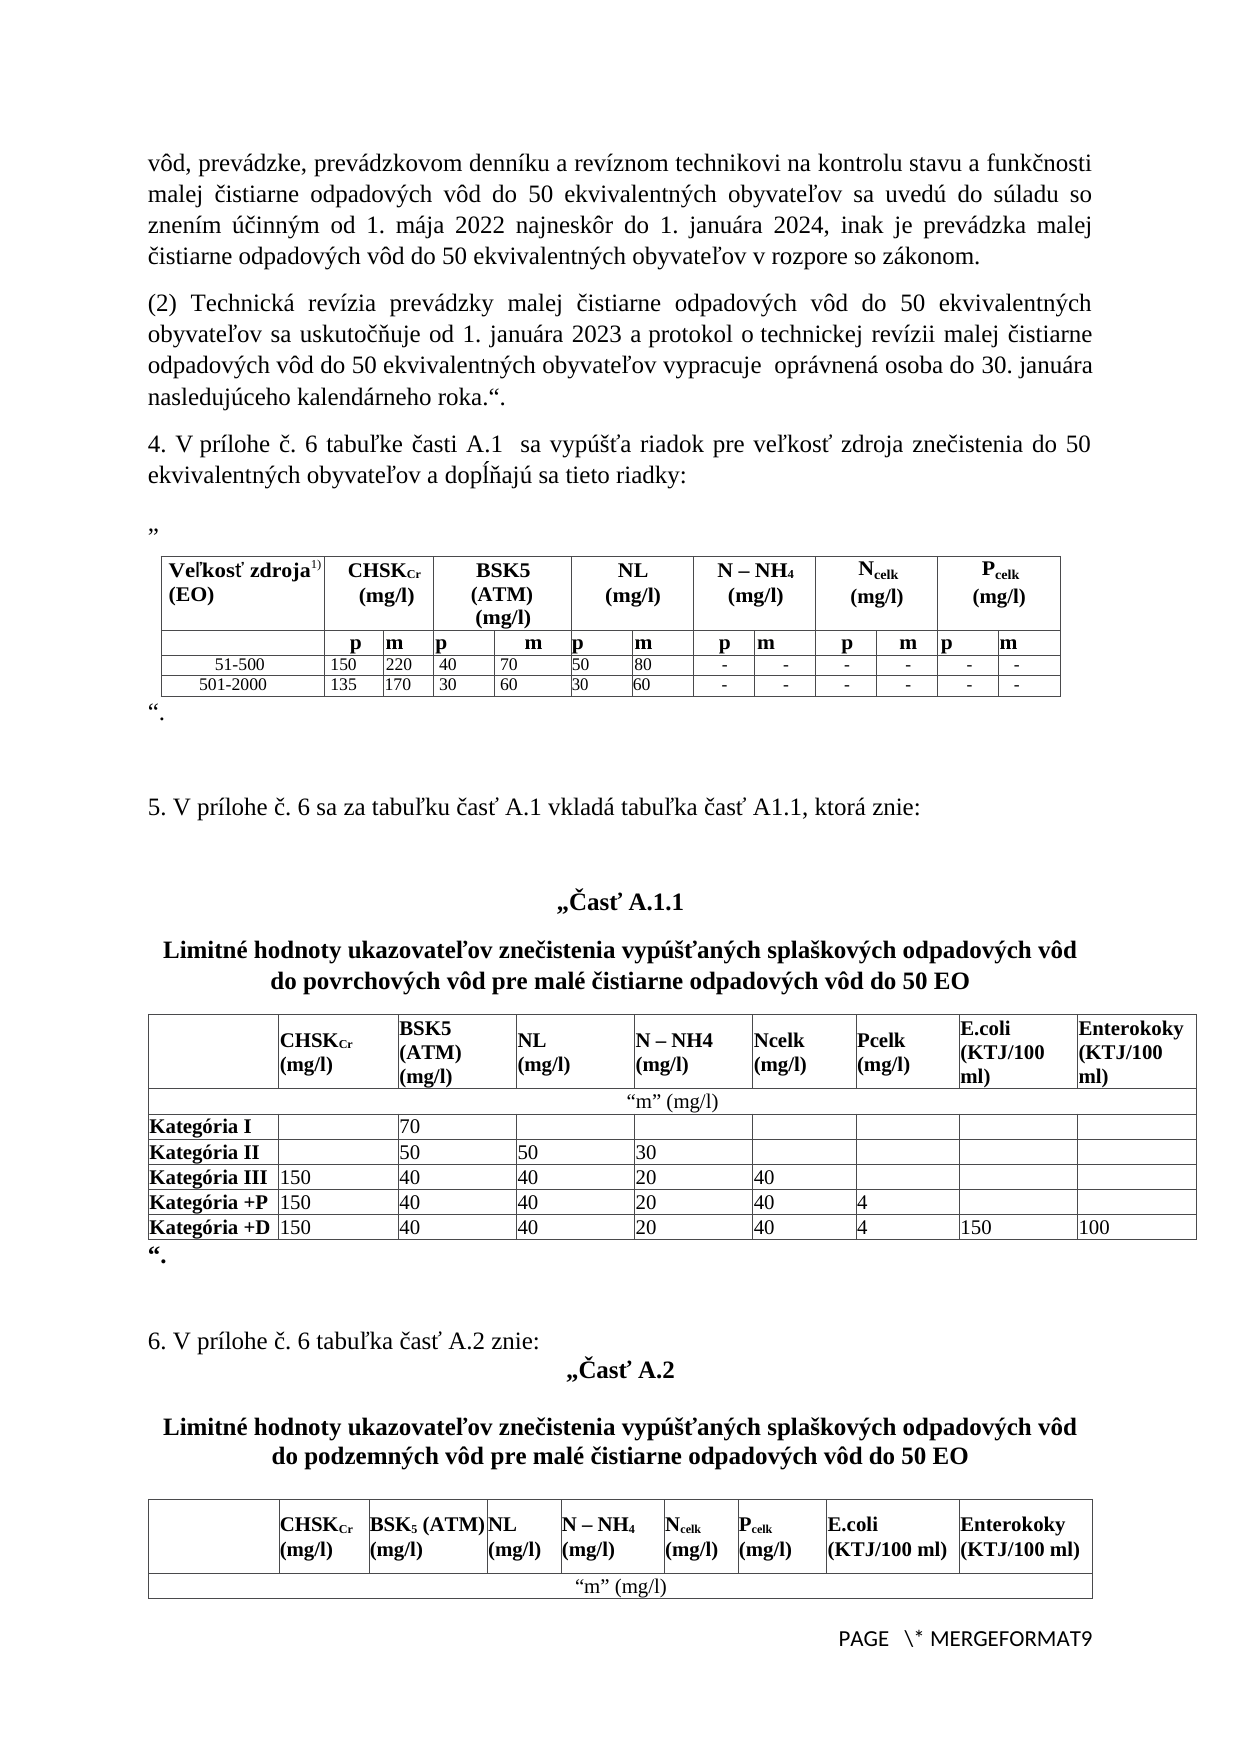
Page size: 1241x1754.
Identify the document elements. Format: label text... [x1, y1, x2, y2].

table_header Pcelk (mg/l) [938, 557, 1060, 630]
table_cell m [495, 631, 571, 655]
table_header [149, 1500, 279, 1573]
table_cell [857, 1165, 959, 1189]
table_header CHSKCr (mg/l) [325, 557, 433, 630]
table_cell [1078, 1140, 1196, 1164]
table_cell 150 [279, 1165, 398, 1189]
table_cell 30 [434, 676, 494, 696]
text „Časť A.1.1 [148, 887, 1093, 916]
table_cell 135 [325, 676, 383, 696]
table_cell - [938, 676, 998, 696]
table_cell 40 [753, 1165, 856, 1189]
table_cell - [694, 676, 754, 696]
table_cell - [877, 676, 937, 696]
table_cell - [755, 656, 815, 675]
table_cell - [816, 676, 876, 696]
table_header NL (mg/l) [517, 1015, 634, 1088]
table_cell 40 [399, 1165, 516, 1189]
table_cell p [816, 631, 876, 655]
table_cell 40 [517, 1165, 634, 1189]
table_cell - [694, 656, 754, 675]
table_header Ncelk (mg/l) [665, 1500, 738, 1573]
table_cell 50 [572, 656, 632, 675]
table_cell 30 [635, 1140, 752, 1164]
table_cell [1078, 1115, 1196, 1138]
table_cell 170 [384, 676, 433, 696]
table_cell Kategória I [149, 1115, 278, 1138]
text „ [148, 508, 1093, 537]
table_cell m [999, 631, 1060, 655]
text (2) Technická revízia prevádzky malej čistiarne odpadových vôd do 50 ekvivalentných obyvateľov sa uskutočňuje od 1. januára 2023 a protokol o technickej revízii malej čistiarne odpadových vôd do 50 ekvivalentných obyvateľov vypracuje oprávnená osoba do 30. januára nasledujúceho kalendárneho roka.“. [148, 288, 1093, 410]
table_cell p [938, 631, 998, 655]
table_cell Kategória III [149, 1165, 278, 1189]
table_cell [753, 1115, 856, 1138]
table_header Veľkosť zdroja1) (EO) [162, 557, 324, 630]
table_cell 70 [495, 656, 571, 675]
table_cell [635, 1115, 752, 1138]
table_cell Kategória +D [149, 1215, 278, 1239]
text 6. V prílohe č. 6 tabuľka časť A.2 znie: [148, 1326, 1093, 1355]
table_cell - [999, 676, 1060, 696]
table_header Pcelk (mg/l) [857, 1015, 959, 1088]
table_cell 100 [1078, 1215, 1196, 1239]
table_cell [960, 1115, 1077, 1138]
table_cell 40 [434, 656, 494, 675]
table_cell 50 [517, 1140, 634, 1164]
table_cell “m” (mg/l) [149, 1574, 1092, 1598]
table_cell m [384, 631, 433, 655]
table_cell [1078, 1165, 1196, 1189]
table_cell 80 [633, 656, 693, 675]
table_header Ncelk (mg/l) [753, 1015, 856, 1088]
table_cell 150 [960, 1215, 1077, 1239]
table_cell [1078, 1190, 1196, 1214]
text Limitné hodnoty ukazovateľov znečistenia vypúšťaných splaškových odpadových vôd do podzemných vôd pre malé čistiarne odpadových vôd do 50 EO [148, 1412, 1093, 1470]
table_cell [162, 631, 324, 655]
table_cell 150 [325, 656, 383, 675]
table_cell 220 [384, 656, 433, 675]
table_header CHSKCr (mg/l) [279, 1015, 398, 1088]
table_cell 70 [399, 1115, 516, 1138]
table_cell 60 [633, 676, 693, 696]
table_cell m [877, 631, 937, 655]
table_cell m [755, 631, 815, 655]
table_header E.coli (KTJ/100 ml) [960, 1015, 1077, 1088]
table_header N – NH4 (mg/l) [562, 1500, 664, 1573]
table_cell - [816, 656, 876, 675]
table_cell [753, 1140, 856, 1164]
table_cell Kategória II [149, 1140, 278, 1164]
table_header BSK5 (ATM) (mg/l) [370, 1500, 487, 1573]
table_cell - [938, 656, 998, 675]
table_cell 150 [279, 1190, 398, 1214]
table_cell 51-500 [162, 656, 324, 675]
table_cell [279, 1115, 398, 1138]
table_header Enterokoky (KTJ/100 ml) [1078, 1015, 1196, 1088]
table_cell 20 [635, 1190, 752, 1214]
table_header Enterokoky (KTJ/100 ml) [960, 1500, 1092, 1573]
text 5. V prílohe č. 6 sa za tabuľku časť A.1 vkladá tabuľka časť A1.1, ktorá znie: [148, 792, 1093, 821]
text “. [148, 1240, 1093, 1269]
table_cell [960, 1140, 1077, 1164]
table_cell 30 [572, 676, 632, 696]
table_cell - [877, 656, 937, 675]
table_cell 150 [279, 1215, 398, 1239]
table_cell 40 [399, 1215, 516, 1239]
table_cell 20 [635, 1215, 752, 1239]
table_header N – NH4 (mg/l) [635, 1015, 752, 1088]
table_header [149, 1015, 278, 1088]
table_header N – NH4 (mg/l) [694, 557, 815, 630]
table_cell p [572, 631, 632, 655]
table_cell 40 [753, 1215, 856, 1239]
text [148, 148, 1093, 269]
table_cell p [325, 631, 383, 655]
table_cell 50 [399, 1140, 516, 1164]
text „Časť A.2 [148, 1355, 1093, 1384]
table_cell m [633, 631, 693, 655]
table_cell [960, 1190, 1077, 1214]
table_cell 60 [495, 676, 571, 696]
table_cell 20 [635, 1165, 752, 1189]
table_cell - [755, 676, 815, 696]
text 4. V prílohe č. 6 tabuľke časti A.1 sa vypúšťa riadok pre veľkosť zdroja znečistenia do 50 ekvivalentných obyvateľov a dopĺňajú sa tieto riadky: [148, 429, 1093, 489]
table_header BSK5 (ATM) (mg/l) [399, 1015, 516, 1088]
table_header Ncelk (mg/l) [816, 557, 937, 630]
table_cell 4 [857, 1215, 959, 1239]
table_header Pcelk (mg/l) [739, 1500, 826, 1573]
table_cell 40 [753, 1190, 856, 1214]
table_cell Kategória +P [149, 1190, 278, 1214]
table_cell [960, 1165, 1077, 1189]
table_header E.coli (KTJ/100 ml) [827, 1500, 959, 1573]
table_header NL (mg/l) [488, 1500, 561, 1573]
table_cell [857, 1115, 959, 1138]
table_cell p [694, 631, 754, 655]
table_cell “m” (mg/l) [149, 1089, 1196, 1113]
table_header NL (mg/l) [572, 557, 693, 630]
table_cell 40 [517, 1215, 634, 1239]
table_cell p [434, 631, 494, 655]
table_header CHSKCr (mg/l) [280, 1500, 369, 1573]
text Limitné hodnoty ukazovateľov znečistenia vypúšťaných splaškových odpadových vôd do povrchových vôd pre malé čistiarne odpadových vôd do 50 EO [148, 935, 1093, 995]
table_cell - [999, 656, 1060, 675]
table_cell 40 [517, 1190, 634, 1214]
table_header BSK5 (ATM) (mg/l) [434, 557, 571, 630]
table_cell [279, 1140, 398, 1164]
table_cell 40 [399, 1190, 516, 1214]
table_cell 501-2000 [162, 676, 324, 696]
table_cell 4 [857, 1190, 959, 1214]
table_cell [517, 1115, 634, 1138]
text “. [148, 697, 1093, 725]
table_cell [857, 1140, 959, 1164]
